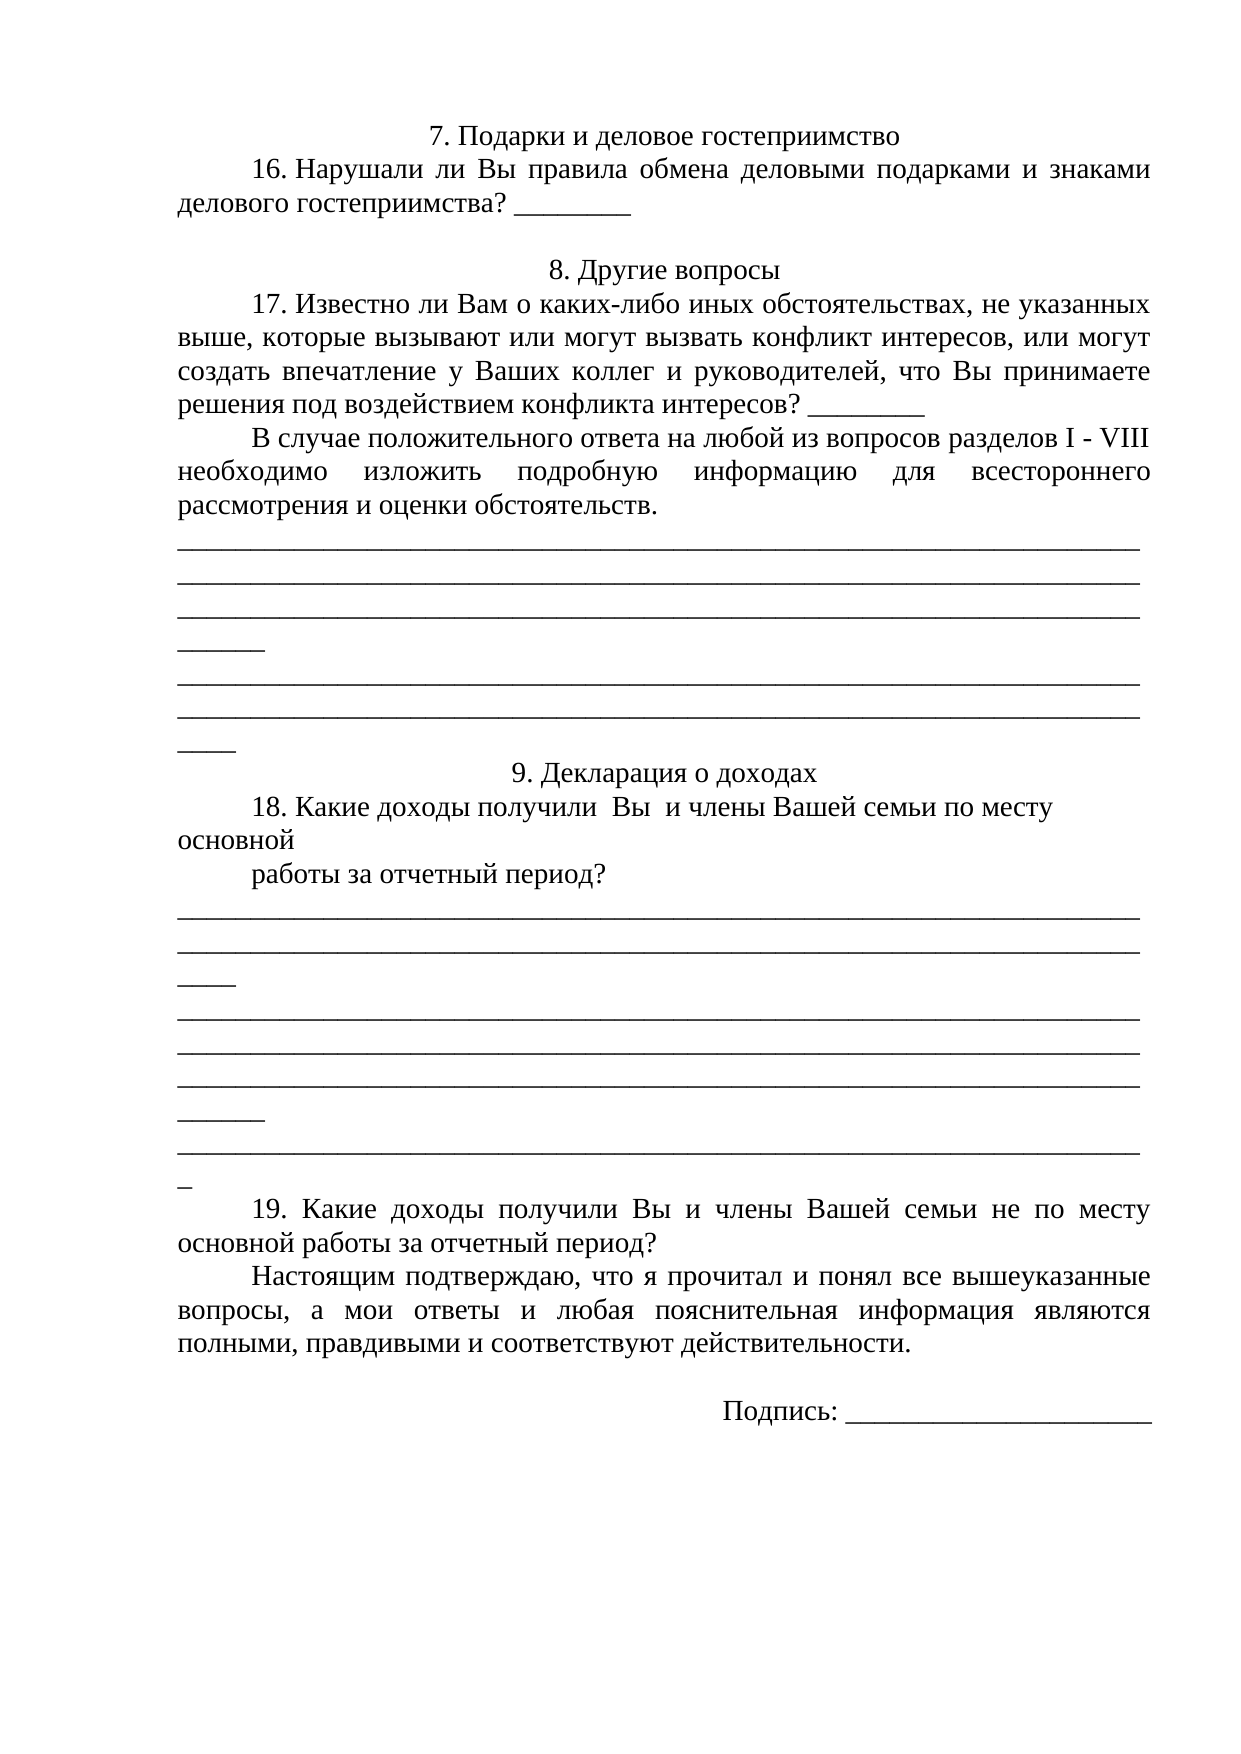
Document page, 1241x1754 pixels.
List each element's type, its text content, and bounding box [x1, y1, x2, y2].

text необходимо изложить подробную информацию для всестороннего рассмотрения и оценки обстоятельств. [177, 453, 1152, 521]
text 18. Какие доходы получили Вы и члены Вашей семьи по месту основной [177, 789, 1152, 856]
text 19. Какие доходы получили Вы и члены Вашей семьи не по месту основной работы за отчетный период? [177, 1191, 1152, 1258]
text работы за отчетный период? [177, 856, 1152, 889]
text ________________________________________________________________________________________________________________________________________ [177, 655, 1152, 755]
text Подпись: _____________________ [177, 1393, 1152, 1426]
text 7. Подарки и деловое гостеприимство [177, 118, 1152, 152]
text Настоящим подтверждаю, что я прочитал и понял все вышеуказанные вопросы, а мои ответы и любая пояснительная информация являются полными, правдивыми и соответствуют действительности. [177, 1258, 1152, 1359]
text ____________________________________________________________________________________________________________________________________________________________________________________________________________ [177, 990, 1152, 1124]
text В случае положительного ответа на любой из вопросов разделов I - VIII [177, 420, 1152, 453]
text 9. Декларация о доходах [177, 755, 1152, 789]
text 8. Другие вопросы [177, 252, 1152, 286]
text ___________________________________________________________________ [177, 1124, 1152, 1191]
text ________________________________________________________________________________________________________________________________________ [177, 889, 1152, 990]
text ____________________________________________________________________________________________________________________________________________________________________________________________________________ [177, 521, 1152, 655]
text 16. Нарушали ли Вы правила обмена деловыми подарками и знаками делового гостеприимства? ________ [177, 152, 1152, 219]
text 17. Известно ли Вам о каких-либо иных обстоятельствах, не указанных выше, которые вызывают или могут вызвать конфликт интересов, или могут создать впечатление у Ваших коллег и руководителей, что Вы принимаете решения под воздействием конфликта интересов? ________ [177, 286, 1152, 420]
